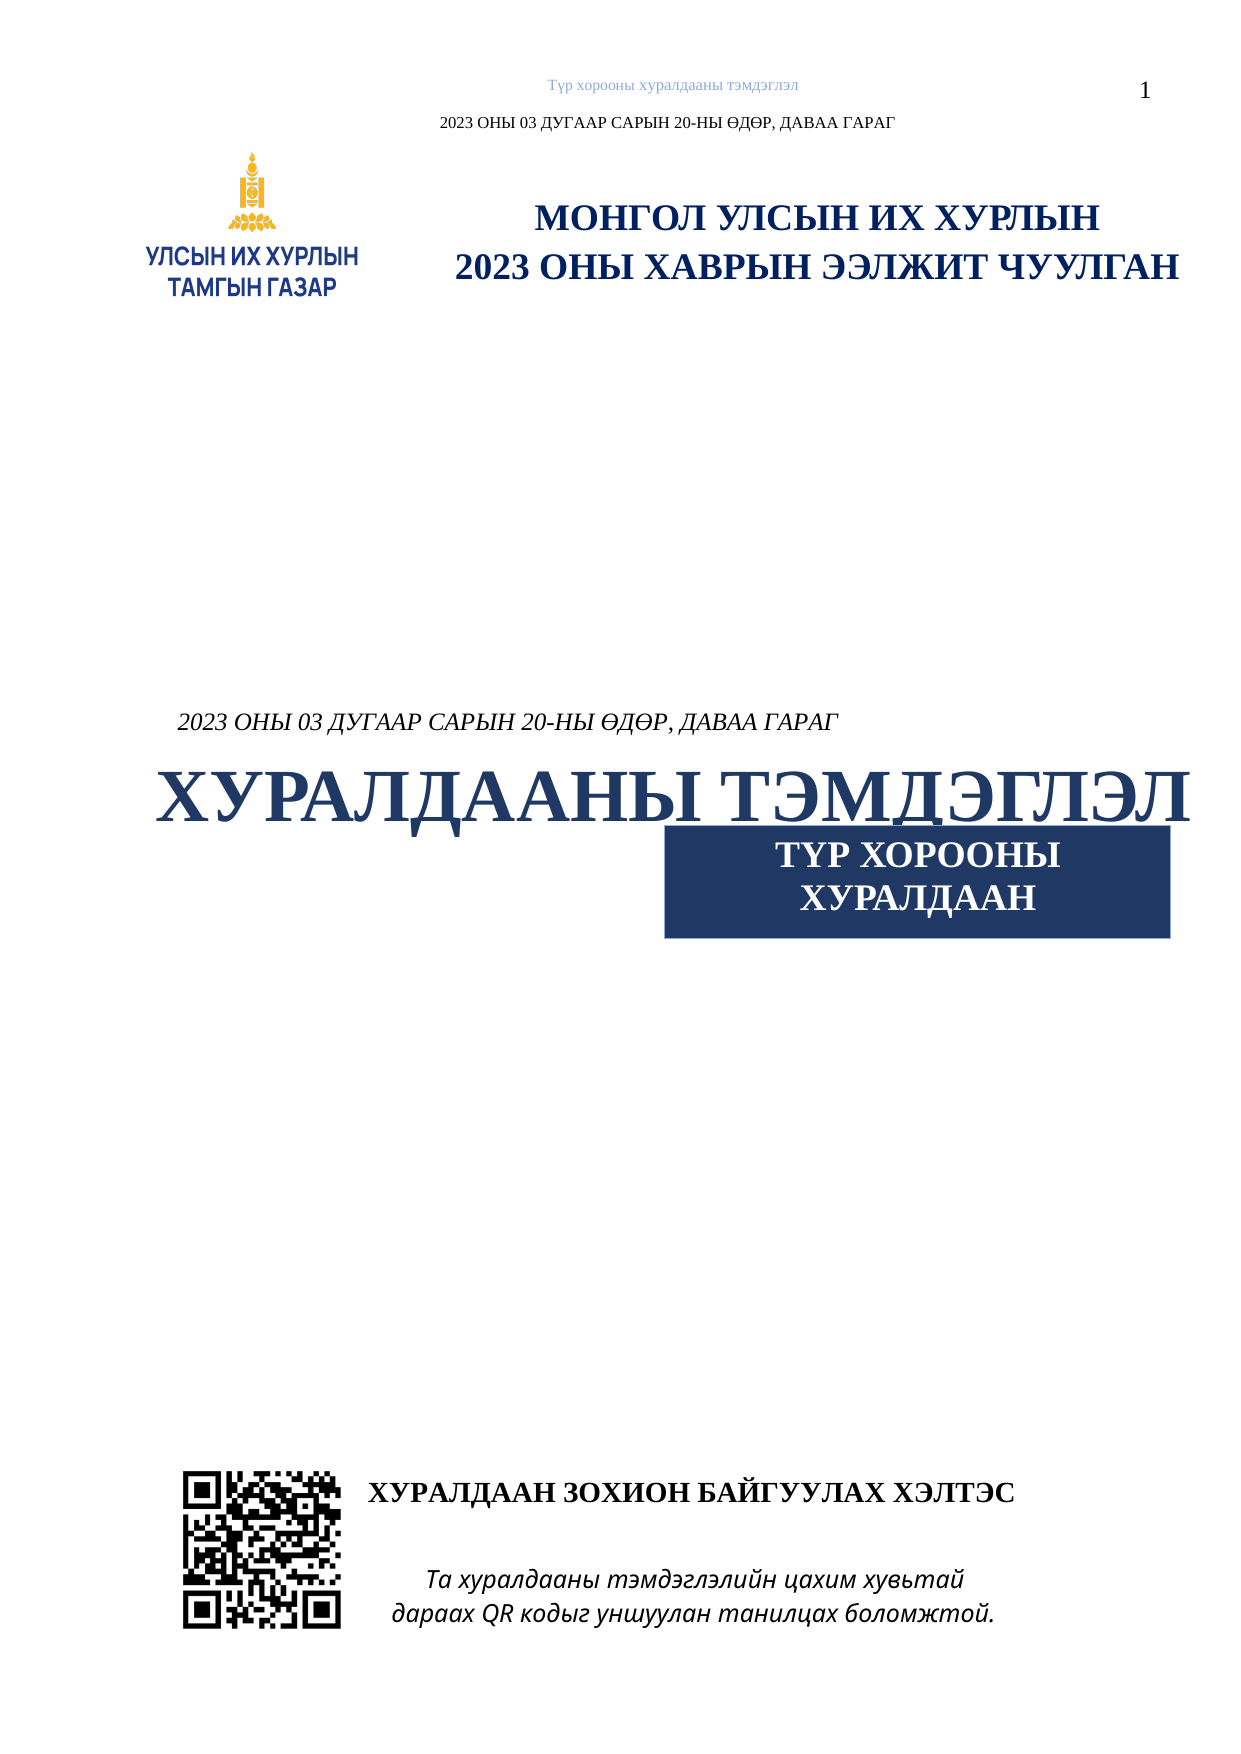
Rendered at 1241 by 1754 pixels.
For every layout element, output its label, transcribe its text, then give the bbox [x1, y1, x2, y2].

picture [177, 1465, 346, 1634]
picture [77, 81, 387, 305]
text 2023 ОНЫ 03 ДУГААР САРЫН 20-НЫ ӨДӨР, ДАВАА ГАРАГ [177, 707, 1152, 736]
